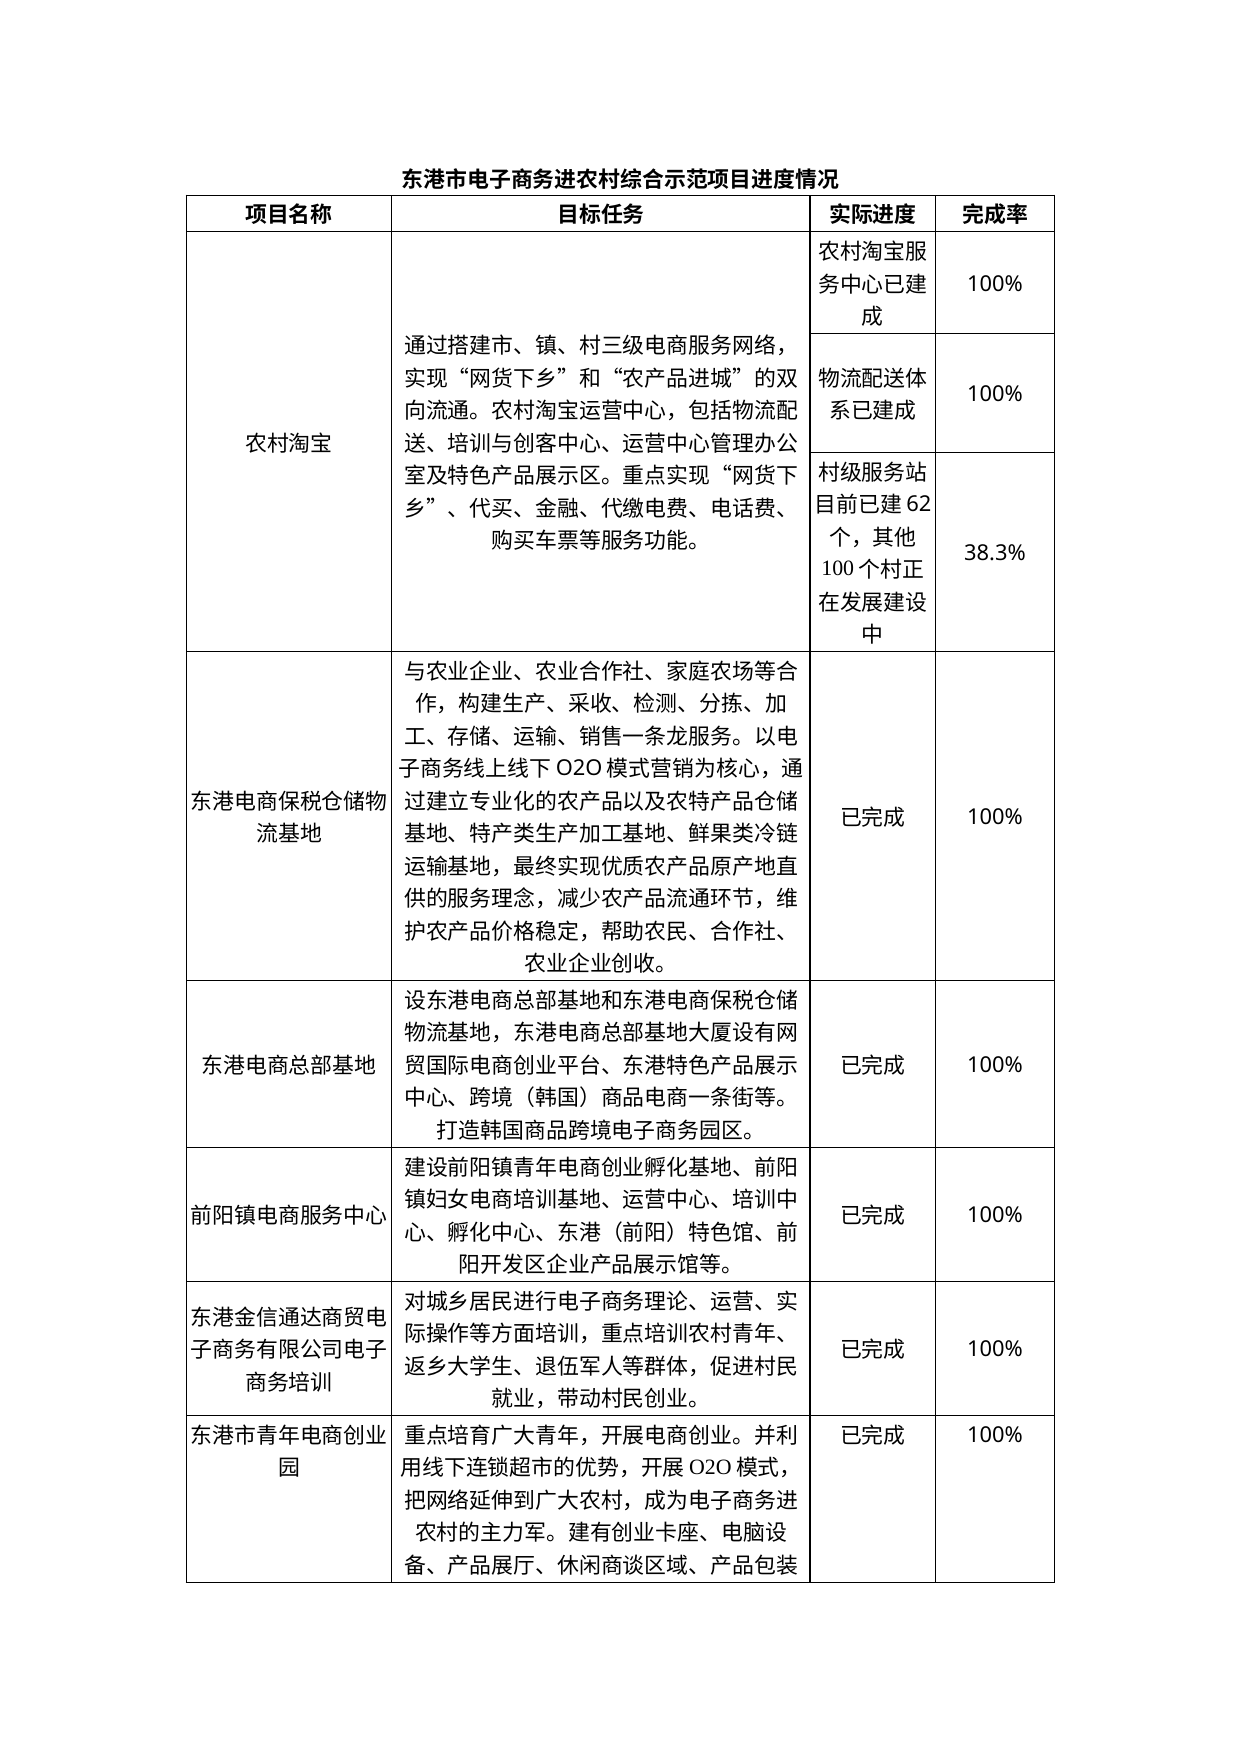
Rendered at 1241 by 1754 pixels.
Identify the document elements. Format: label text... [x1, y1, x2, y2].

table_cell 100% [936, 232, 1054, 333]
table_cell 东港市青年电商创业园 [187, 1416, 391, 1582]
table_cell 38.3% [936, 453, 1054, 651]
table_header 目标任务 [392, 196, 809, 231]
table_cell 通过搭建市、镇、村三级电商服务网络，实现“网货下乡”和“农产品进城”的双向流通。农村淘宝运营中心，包括物流配送、培训与创客中心、运营中心管理办公室及特色产品展示区。重点实现“网货下乡”、代买、金融、代缴电费、电话费、购买车票等服务功能。 [392, 232, 809, 651]
table_cell 农村淘宝 [187, 232, 391, 651]
table_header 实际进度 [811, 196, 935, 231]
table_cell 东港金信通达商贸电子商务有限公司电子商务培训 [187, 1282, 391, 1415]
table_cell 100% [936, 981, 1054, 1147]
table_cell 已完成 [811, 1416, 935, 1582]
table_cell 已完成 [811, 1148, 935, 1281]
table_cell 前阳镇电商服务中心 [187, 1148, 391, 1281]
table_cell 物流配送体系已建成 [811, 334, 935, 452]
table_cell 100% [936, 652, 1054, 980]
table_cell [392, 1282, 809, 1415]
table_cell 设东港电商总部基地和东港电商保税仓储物流基地，东港电商总部基地大厦设有网贸国际电商创业平台、东港特色产品展示中心、跨境（韩国）商品电商一条街等。打造韩国商品跨境电子商务园区。 [392, 981, 809, 1147]
table_cell 已完成 [811, 981, 935, 1147]
table_header 完成率 [936, 196, 1054, 231]
table_cell 建设前阳镇青年电商创业孵化基地、前阳镇妇女电商培训基地、运营中心、培训中心、孵化中心、东港（前阳）特色馆、前阳开发区企业产品展示馆等。 [392, 1148, 809, 1281]
table_cell 100% [936, 334, 1054, 452]
table_cell 已完成 [811, 1282, 935, 1415]
table_cell 已完成 [811, 652, 935, 980]
table_cell 100% [936, 1148, 1054, 1281]
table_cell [392, 1416, 809, 1582]
table_header 项目名称 [187, 196, 391, 231]
text 东港市电子商务进农村综合示范项目进度情况 [187, 162, 1053, 194]
table_cell 农村淘宝服务中心已建成 [811, 232, 935, 333]
table_cell 100% [936, 1416, 1054, 1582]
table_cell 东港电商总部基地 [187, 981, 391, 1147]
table_cell 东港电商保税仓储物流基地 [187, 652, 391, 980]
table_cell 村级服务站目前已建62个，其他100个村正在发展建设中 [811, 453, 935, 651]
table_cell 100% [936, 1282, 1054, 1415]
table_cell 与农业企业、农业合作社、家庭农场等合作，构建生产、采收、检测、分拣、加工、存储、运输、销售一条龙服务。以电子商务线上线下O2O模式营销为核心，通过建立专业化的农产品以及农特产品仓储基地、特产类生产加工基地、鲜果类冷链运输基地，最终实现优质农产品原产地直供的服务理念，减少农产品流通环节，维护农产品价格稳定，帮助农民、合作社、农业企业创收。 [392, 652, 809, 980]
